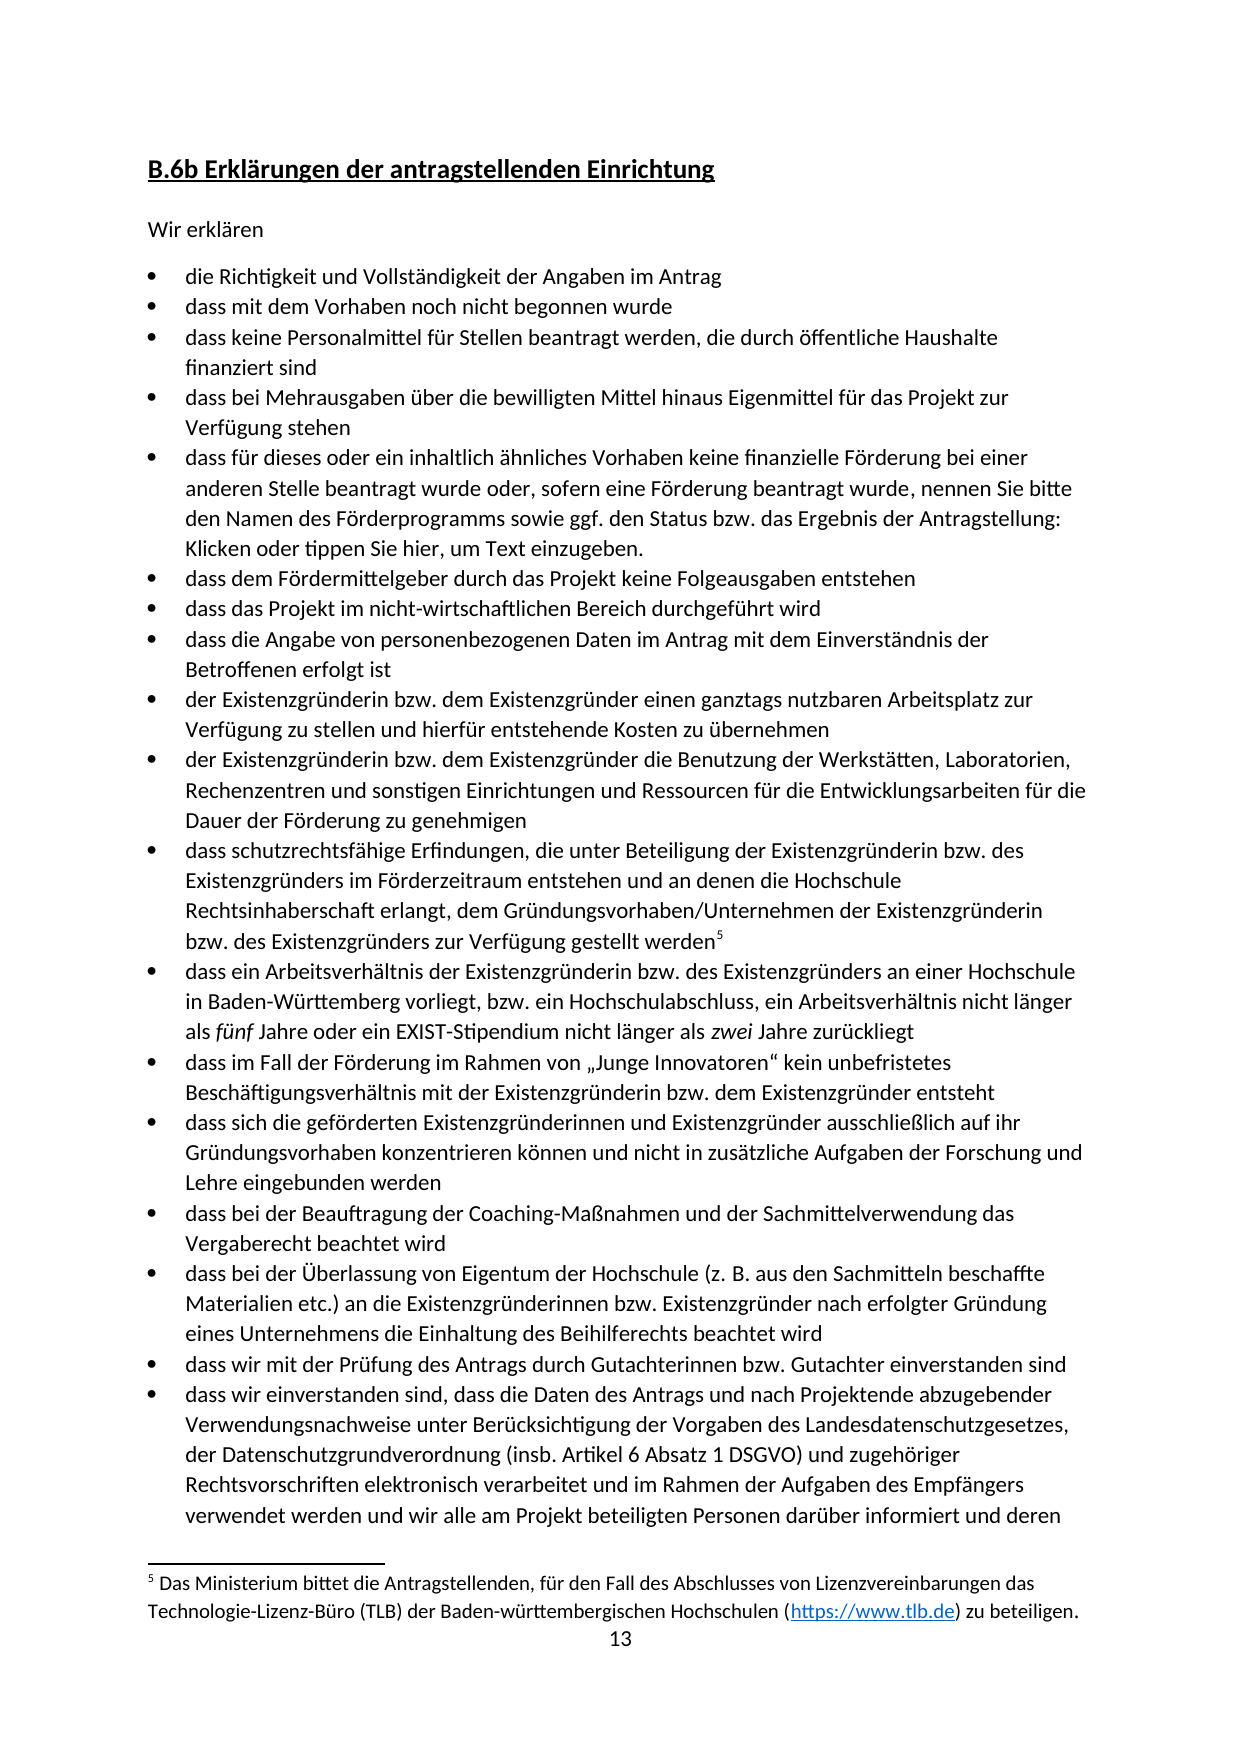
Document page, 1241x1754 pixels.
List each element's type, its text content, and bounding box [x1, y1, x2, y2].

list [148, 1380, 1093, 1529]
list dass ein Arbeitsverhältnis der Existenzgründerin bzw. des Existenzgründers an einer Hochschule in Baden-Württemberg vorliegt, bzw. ein Hochschulabschluss, ein Arbeitsverhältnis nicht länger als fünf Jahre oder ein EXIST-Stipendium nicht länger als zwei Jahre zurückliegt [148, 957, 1093, 1046]
list dass wir mit der Prüfung des Antrags durch Gutachterinnen bzw. Gutachter einverstanden sind [148, 1350, 1093, 1378]
list dass die Angabe von personenbezogenen Daten im Antrag mit dem Einverständnis der Betroffenen erfolgt ist [148, 625, 1093, 683]
list dass bei der Beauftragung der Coaching-Maßnahmen und der Sachmittelverwendung das Vergaberecht beachtet wird [148, 1199, 1093, 1257]
list dass dem Fördermittelgeber durch das Projekt keine Folgeausgaben entstehen [148, 564, 1093, 592]
list dass bei der Überlassung von Eigentum der Hochschule (z. B. aus den Sachmitteln beschaffte Materialien etc.) an die Existenzgründerinnen bzw. Existenzgründer nach erfolgter Gründung eines Unternehmens die Einhaltung des Beihilferechts beachtet wird [148, 1259, 1093, 1348]
list dass keine Personalmittel für Stellen beantragt werden, die durch öffentliche Haushalte finanziert sind [148, 323, 1093, 381]
list dass im Fall der Förderung im Rahmen von „Junge Innovatoren“ kein unbefristetes Beschäftigungsverhältnis mit der Existenzgründerin bzw. dem Existenzgründer entsteht [148, 1048, 1093, 1106]
list dass mit dem Vorhaben noch nicht begonnen wurde [148, 292, 1093, 321]
text Wir erklären [148, 215, 1093, 243]
list dass das Projekt im nicht-wirtschaftlichen Bereich durchgeführt wird [148, 594, 1093, 623]
list dass schutzrechtsfähige Erfindungen, die unter Beteiligung der Existenzgründerin bzw. des Existenzgründers im Förderzeitraum entstehen und an denen die Hochschule Rechtsinhaberschaft erlangt, dem Gründungsvorhaben/Unternehmen der Existenzgründerin bzw. des Existenzgründers zur Verfügung gestellt werden [148, 836, 1093, 955]
list dass für dieses oder ein inhaltlich ähnliches Vorhaben keine finanzielle Förderung bei einer anderen Stelle beantragt wurde oder, sofern eine Förderung beantragt wurde, nennen Sie bitte den Namen des Förderprogramms sowie ggf. den Status bzw. das Ergebnis der Antragstellung: [148, 443, 1093, 562]
list der Existenzgründerin bzw. dem Existenzgründer die Benutzung der Werkstätten, Laboratorien, Rechenzentren und sonstigen Einrichtungen und Ressourcen für die Entwicklungsarbeiten für die Dauer der Förderung zu genehmigen [148, 746, 1093, 834]
list der Existenzgründerin bzw. dem Existenzgründer einen ganztags nutzbaren Arbeitsplatz zur Verfügung zu stellen und hierfür entstehende Kosten zu übernehmen [148, 685, 1093, 743]
list dass bei Mehrausgaben über die bewilligten Mittel hinaus Eigenmittel für das Projekt zur Verfügung stehen [148, 383, 1093, 441]
list dass sich die geförderten Existenzgründerinnen und Existenzgründer ausschließlich auf ihr Gründungsvorhaben konzentrieren können und nicht in zusätzliche Aufgaben der Forschung und Lehre eingebunden werden [148, 1108, 1093, 1197]
subtitle B.6b Erklärungen der antragstellenden Einrichtung [148, 152, 1093, 185]
list die Richtigkeit und Vollständigkeit der Angaben im Antrag [148, 262, 1093, 290]
